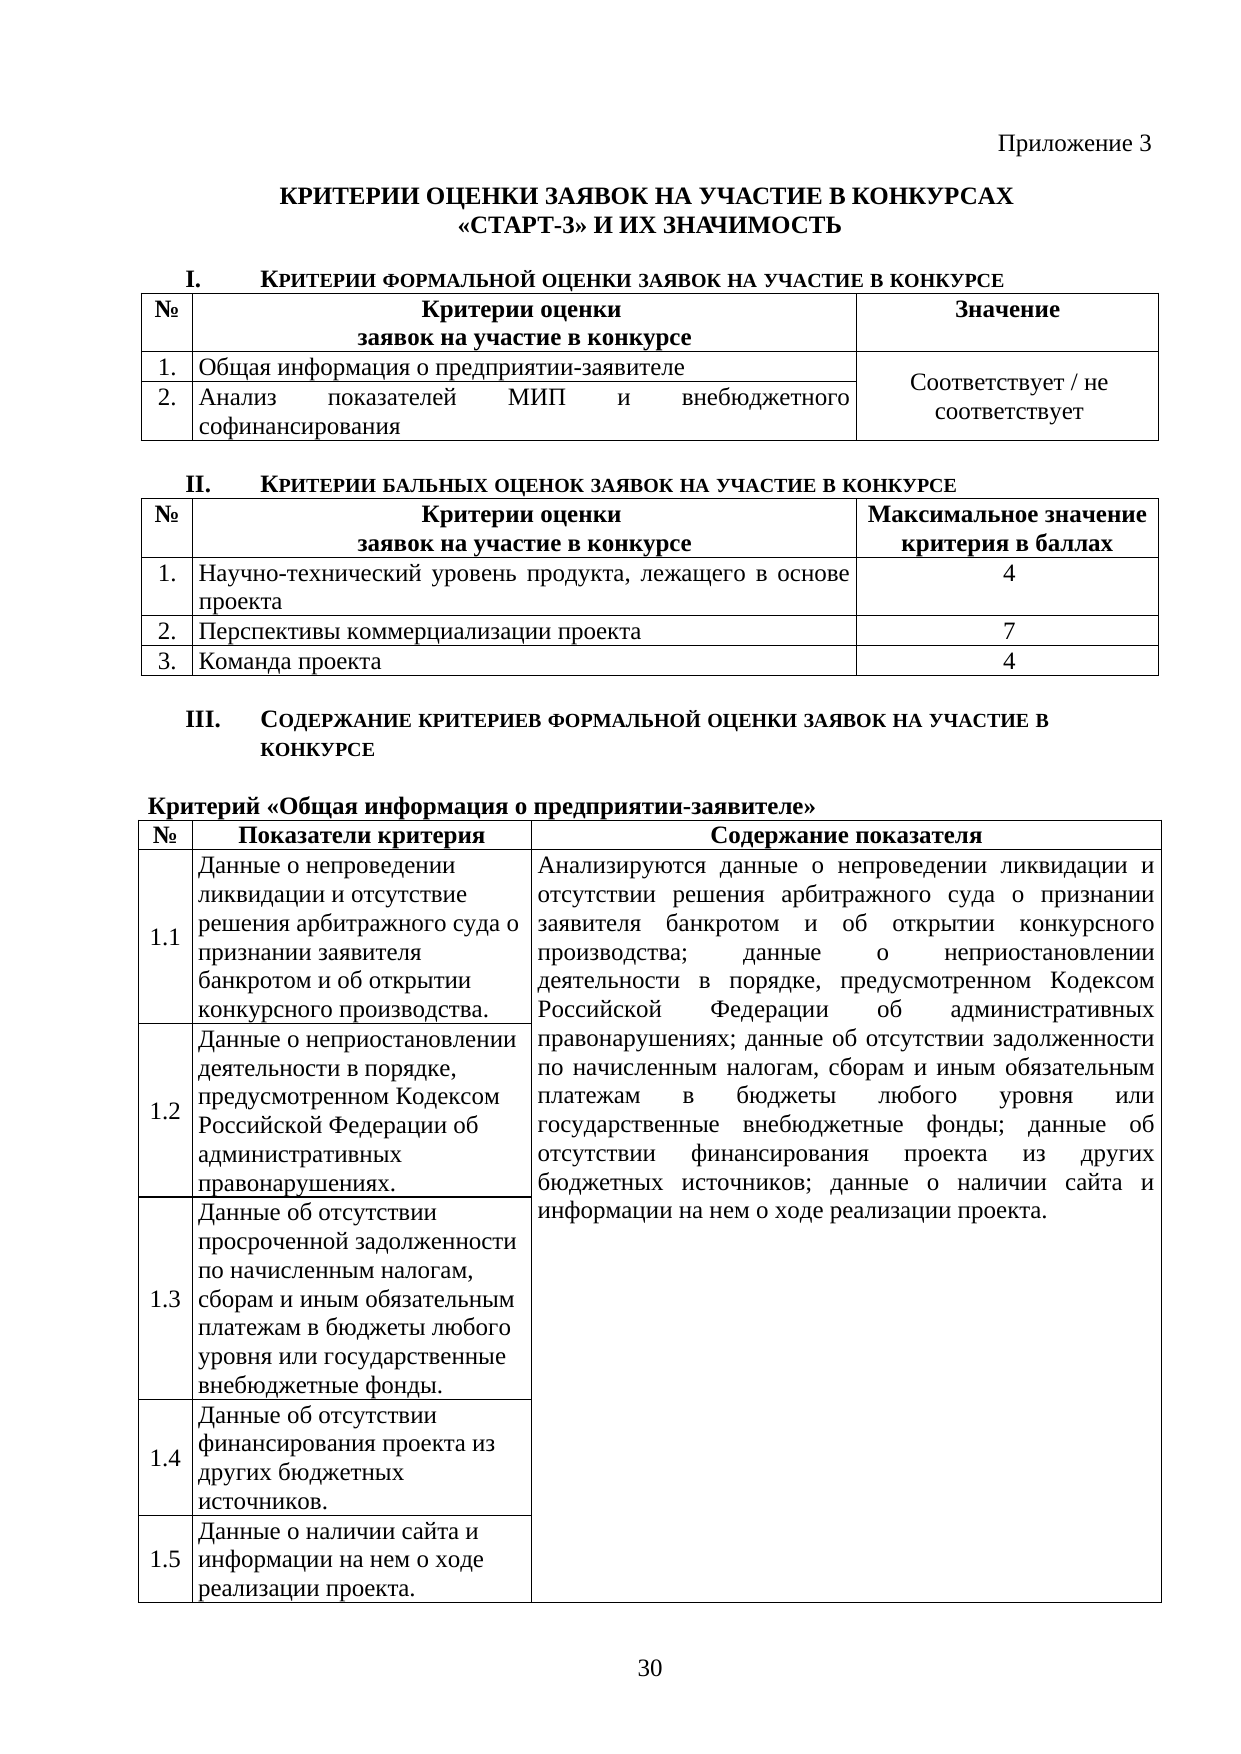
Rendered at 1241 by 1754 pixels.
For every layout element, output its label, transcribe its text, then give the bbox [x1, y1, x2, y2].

table_cell Общая информация о предприятии-заявителе [193, 352, 856, 381]
table_cell Данные о непроведении ликвидации и отсутствие решения арбитражного суда о признании заявителя банкротом и об открытии конкурсного производства. [193, 850, 531, 1023]
table_header № [142, 499, 192, 557]
text Критерий «Общая информация о предприятии-заявителе» [148, 791, 1152, 819]
table_cell 4 [857, 646, 1158, 675]
table_cell Данные об отсутствии просроченной задолженности по начисленным налогам, сборам и иным обязательным платежам в бюджеты любого уровня или государственные внебюджетные фонды. [193, 1198, 531, 1399]
table_header Значение [857, 294, 1158, 351]
table_header Содержание показателя [532, 821, 1161, 849]
table_cell 1.3 [139, 1198, 192, 1399]
table_header Показатели критерия [193, 821, 531, 849]
table_cell 1.4 [139, 1400, 192, 1515]
table_cell 1.1 [139, 850, 192, 1023]
list Содержание критериев формальной оценки заявок на участие в конкурсе [185, 704, 1152, 762]
table_cell Данные о наличии сайта и информации на нем о ходе реализации проекта. [193, 1516, 531, 1602]
table_header № [139, 821, 192, 849]
list Критерии формальной оценки заявок на участие в конкурсе [185, 264, 1152, 293]
table_cell 7 [857, 616, 1158, 645]
table_cell Анализ показателей МИП и внебюджетного софинансирования [193, 382, 856, 439]
table_cell 2. [142, 382, 192, 439]
table_cell Данные о неприостановлении деятельности в порядке, предусмотренном Кодексом Российской Федерации об административных правонарушениях. [193, 1024, 531, 1196]
table_cell 4 [857, 558, 1158, 615]
text Приложение 3 [148, 128, 1152, 156]
table_cell Команда проекта [193, 646, 856, 675]
table_cell 1.2 [139, 1024, 192, 1196]
table_cell Научно-технический уровень продукта, лежащего в основе проекта [193, 558, 856, 615]
table_cell 1. [142, 558, 192, 615]
table_cell 1.5 [139, 1516, 192, 1602]
table_header Максимальное значение критерия в баллах [857, 499, 1158, 557]
table_cell 1. [142, 352, 192, 381]
table_cell Анализируются данные о непроведении ликвидации и отсутствии решения арбитражного суда о признании заявителя банкротом и об открытии конкурсного производства; данные о неприостановлении деятельности в порядке, предусмотренном Кодексом Российской Федерации об административных правонарушениях; данные об отсутствии задолженности по начисленным налогам, сборам и иным обязательным платежам в бюджеты любого уровня или государственные внебюджетные фонды; данные об отсутствии финансирования проекта из других бюджетных источников; данные о наличии сайта и информации на нем о ходе реализации проекта. [532, 850, 1161, 1602]
table_cell Перспективы коммерциализации проекта [193, 616, 856, 645]
list Критерии бальных оценок заявок на участие в конкурсе [185, 469, 1152, 498]
table_header Критерии оценки заявок на участие в конкурсе [193, 499, 856, 557]
table_cell Соответствует / не соответствует [857, 352, 1158, 439]
table_header № [142, 294, 192, 351]
table_cell 3. [142, 646, 192, 675]
table_header Критерии оценки заявок на участие в конкурсе [193, 294, 856, 351]
table_cell 2. [142, 616, 192, 645]
subtitle КРИТЕРИИ ОЦЕНКИ ЗАЯВОК НА УЧАСТИЕ В КОНКУРСАХ «СТАРТ-3» И ИХ ЗНАЧИМОСТЬ [148, 181, 1152, 239]
table_cell Данные об отсутствии финансирования проекта из других бюджетных источников. [193, 1400, 531, 1515]
